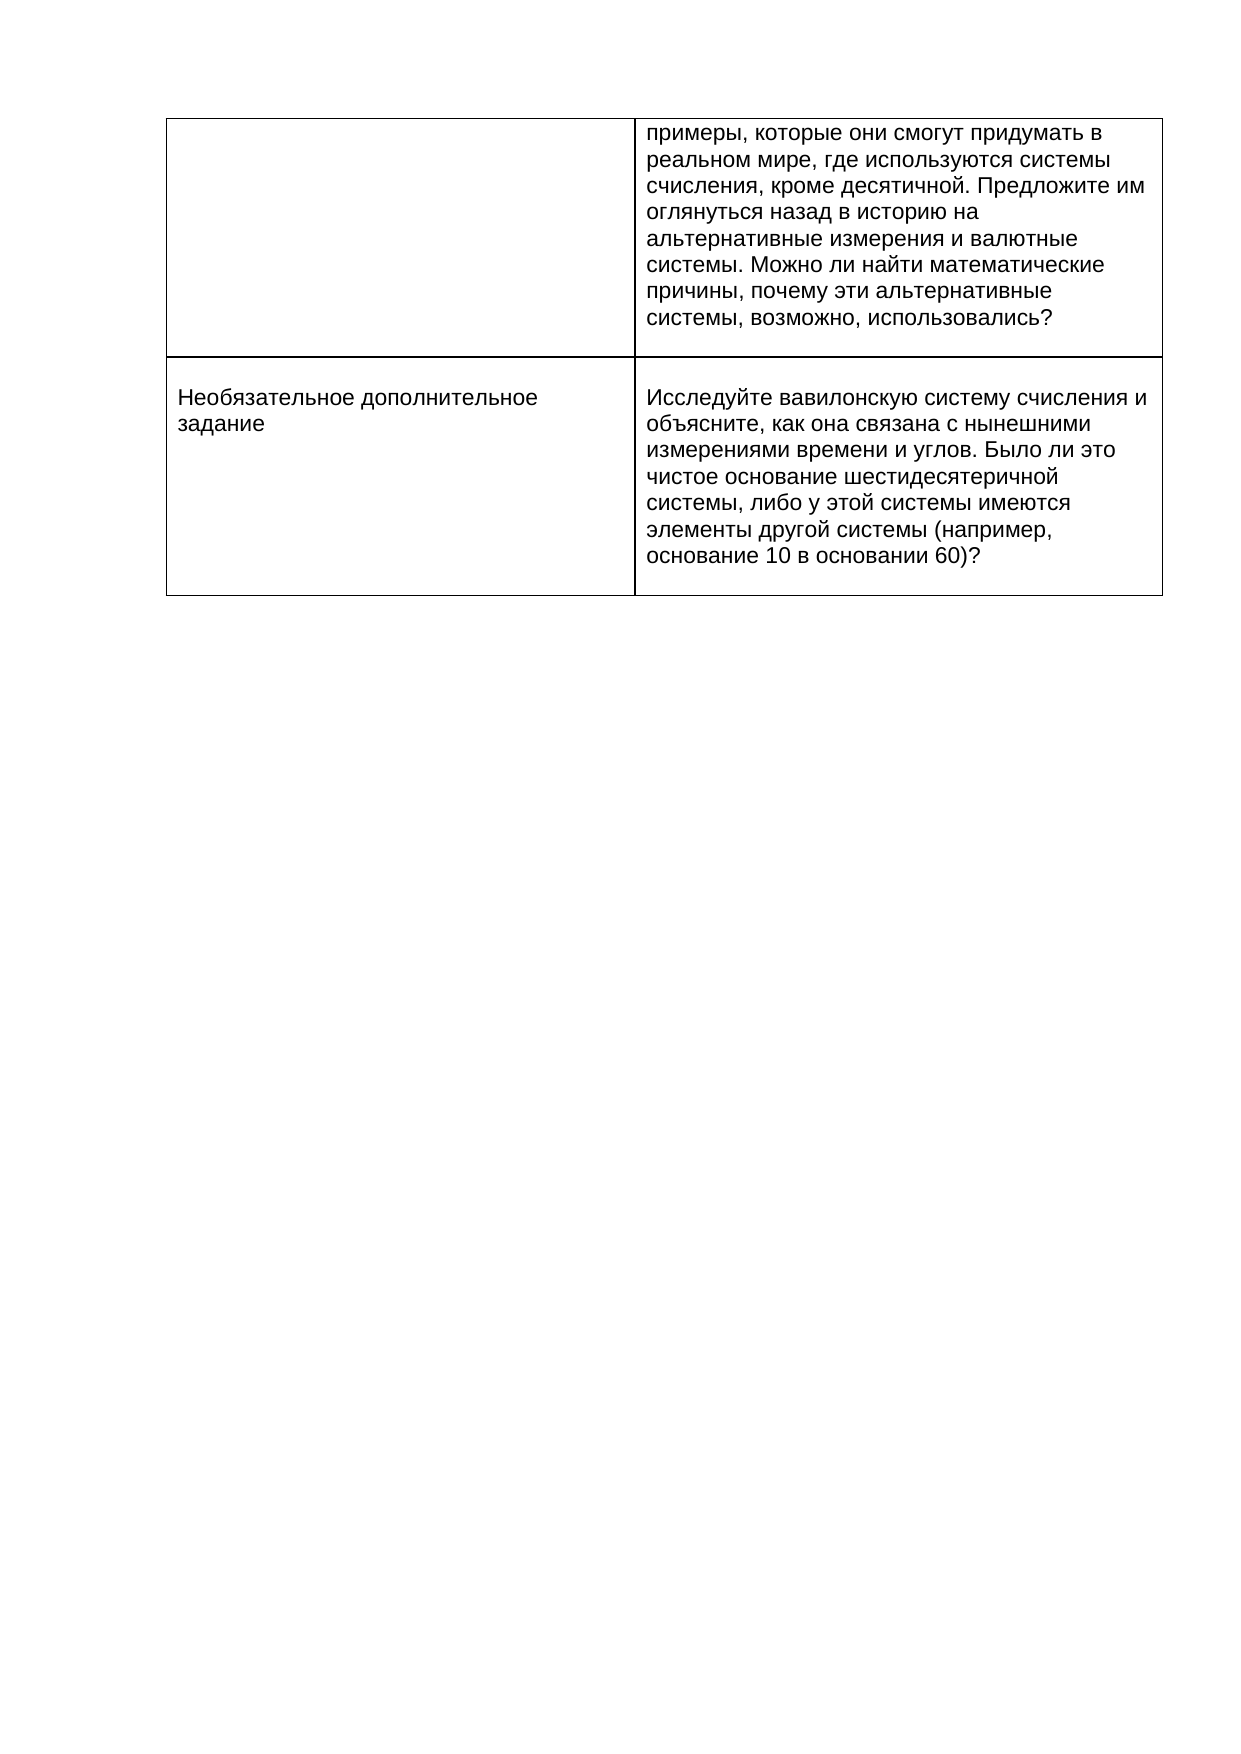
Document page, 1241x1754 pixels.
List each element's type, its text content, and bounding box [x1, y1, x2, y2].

table_cell Необязательное дополнительное задание [167, 358, 634, 594]
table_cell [167, 119, 634, 356]
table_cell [636, 119, 1162, 356]
table_cell Исследуйте вавилонскую систему счисления и объясните, как она связана с нынешними измерениями времени и углов. Было ли это чистое основание шестидесятеричной системы, либо у этой системы имеются элементы другой системы (например, основание 10 в основании 60)? [636, 358, 1162, 594]
